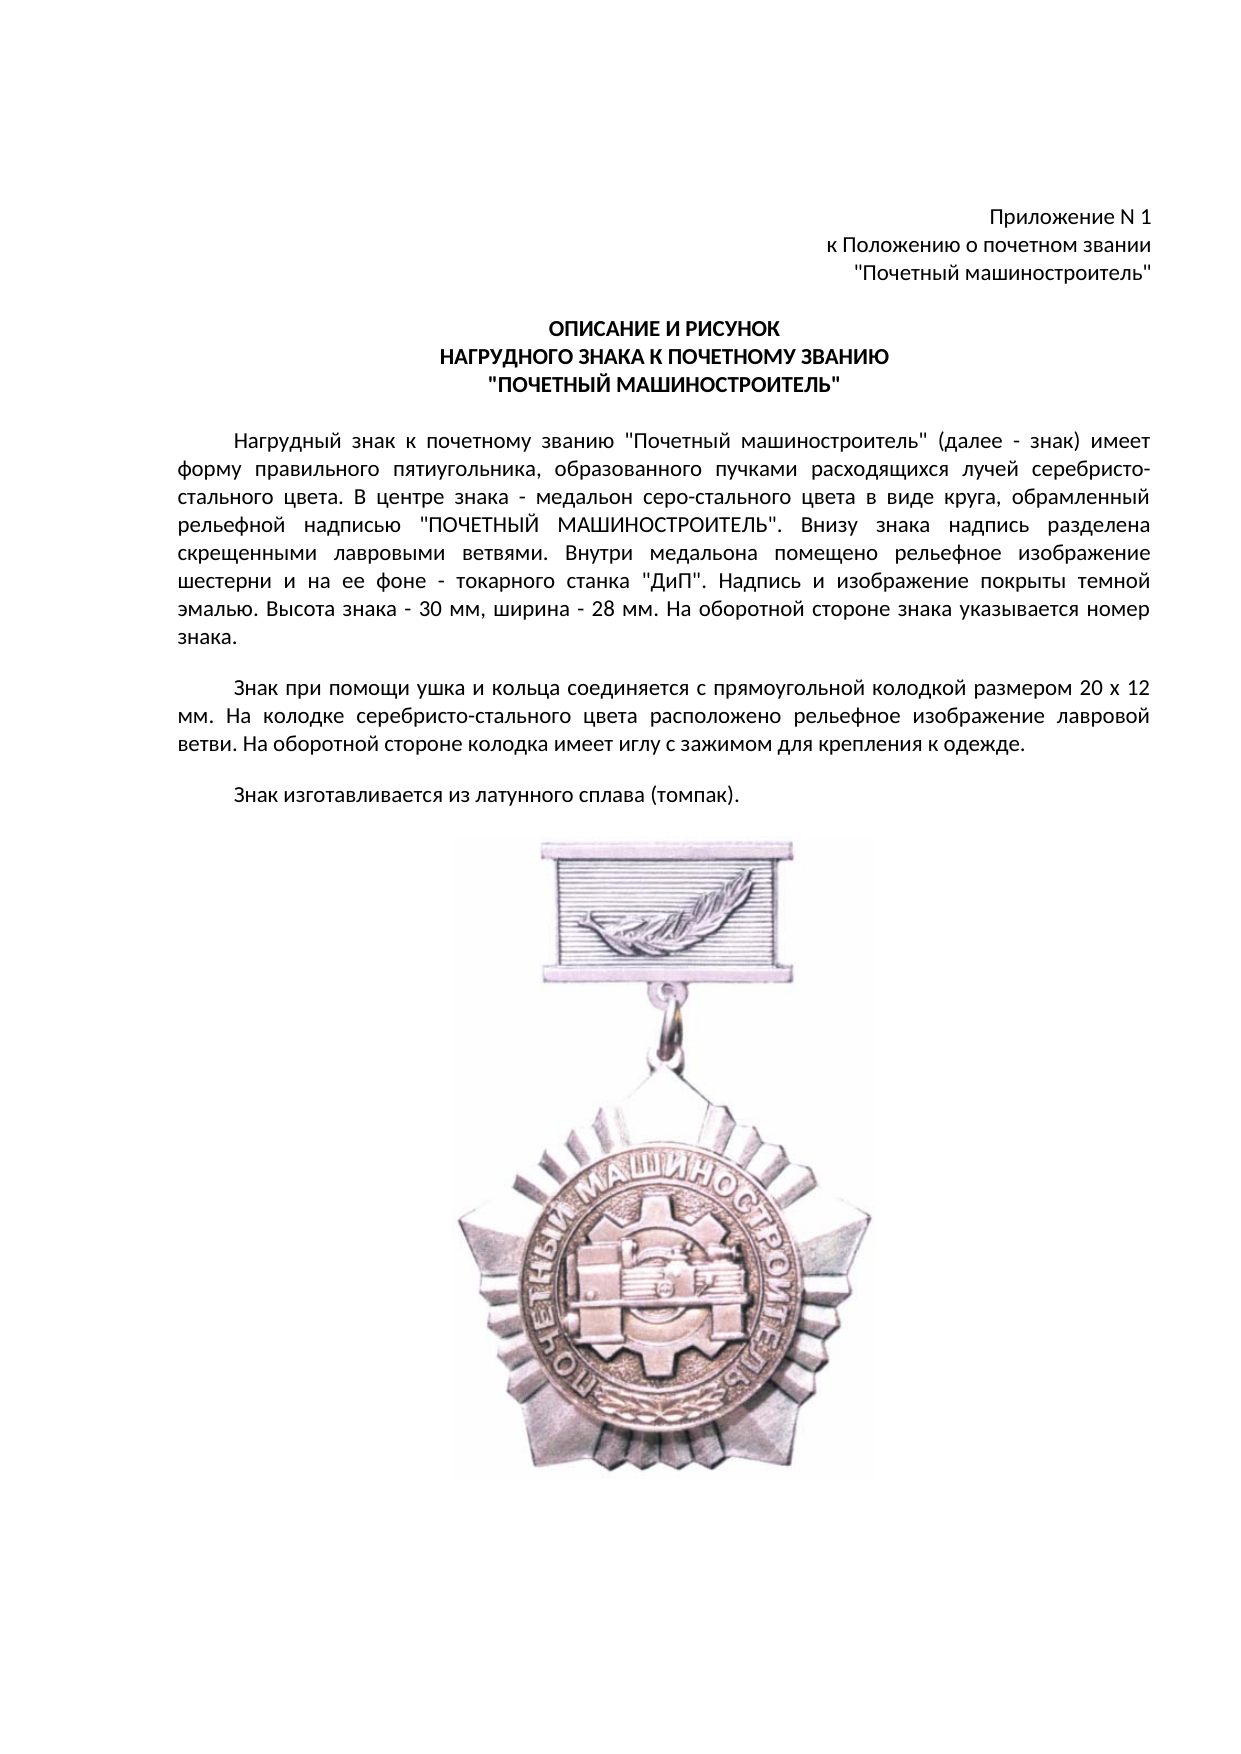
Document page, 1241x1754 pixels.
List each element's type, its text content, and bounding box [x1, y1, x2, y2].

picture [451, 836, 878, 1479]
text Приложение N 1 [177, 202, 1152, 230]
text к Положению о почетном звании [177, 230, 1152, 258]
text "Почетный машиностроитель" [177, 258, 1152, 286]
title НАГРУДНОГО ЗНАКА К ПОЧЕТНОМУ ЗВАНИЮ [177, 342, 1152, 370]
text Знак при помощи ушка и кольца соединяется с прямоугольной колодкой размером 20 x 12 мм. На колодке серебристо-стального цвета расположено рельефное изображение лавровой ветви. На оборотной стороне колодка имеет иглу с зажимом для крепления к одежде. [177, 673, 1152, 757]
title "ПОЧЕТНЫЙ МАШИНОСТРОИТЕЛЬ" [177, 370, 1152, 398]
title ОПИСАНИЕ И РИСУНОК [177, 314, 1152, 342]
text Нагрудный знак к почетному званию "Почетный машиностроитель" (далее - знак) имеет форму правильного пятиугольника, образованного пучками расходящихся лучей серебристо-стального цвета. В центре знака - медальон серо-стального цвета в виде круга, обрамленный рельефной надписью "ПОЧЕТНЫЙ МАШИНОСТРОИТЕЛЬ". Внизу знака надпись разделена скрещенными лавровыми ветвями. Внутри медальона помещено рельефное изображение шестерни и на ее фоне - токарного станка "ДиП". Надпись и изображение покрыты темной эмалью. Высота знака - 30 мм, ширина - 28 мм. На оборотной стороне знака указывается номер знака. [177, 426, 1152, 651]
text Знак изготавливается из латунного сплава (томпак). [177, 780, 1152, 808]
